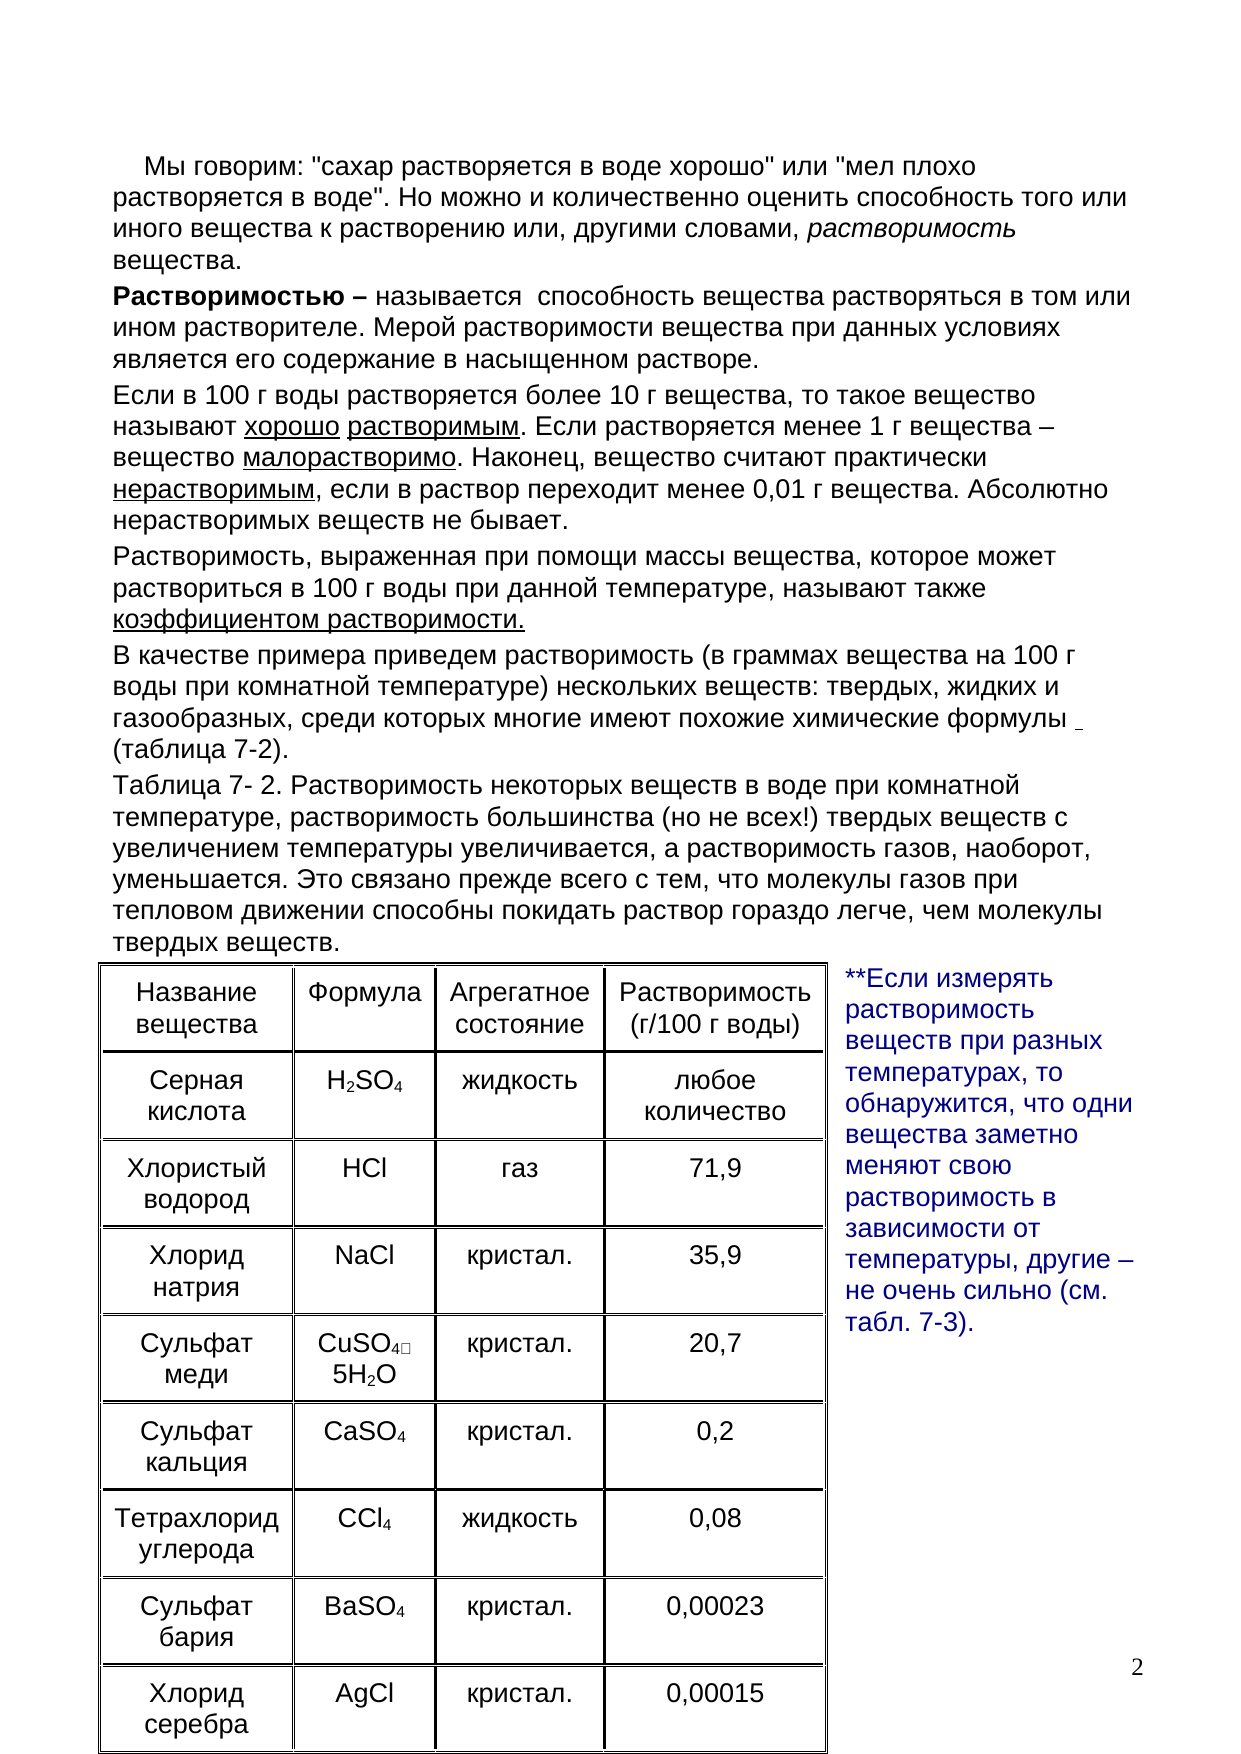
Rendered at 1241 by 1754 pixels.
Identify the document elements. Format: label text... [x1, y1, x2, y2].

table_cell Тетрахлорид углерода [99, 1488, 292, 1576]
table_cell 0,00015 [604, 1663, 825, 1751]
table_cell кристал. [435, 1667, 604, 1751]
table_header Формула [294, 966, 435, 1050]
text Если в 100 г воды растворяется более 10 г вещества, то такое вещество называют хорошо растворимым. Если растворяется менее 1 г вещества – вещество малорастворимо. Наконец, вещество считают практически нерастворимым, если в раствор переходит менее 0,01 г вещества. Абсолютно нерастворимых веществ не бывает. [112, 379, 1144, 535]
table_cell Серная кислота [101, 1050, 292, 1137]
table_cell 0,00023 [604, 1576, 826, 1663]
table_cell Сульфат бария [99, 1576, 293, 1663]
table_cell HCl [295, 1141, 434, 1225]
table_cell 20,7 [604, 1313, 826, 1400]
table_header Растворимость (г/100 г воды) [604, 966, 825, 1050]
table_cell жидкость [437, 1053, 603, 1137]
table_cell Сульфат кальция [101, 1400, 292, 1488]
text В качестве примера приведем растворимость (в граммах вещества на 100 г воды при комнатной температуре) нескольких веществ: твердых, жидких и газообразных, среди которых многие имеют похожие химические формулы (таблица 7-2). [112, 639, 1144, 764]
table_cell кристал. [437, 1229, 603, 1313]
table_cell Хлорид натрия [101, 1225, 292, 1313]
text Мы говорим: "сахар растворяется в воде хорошо" или "мел плохо растворяется в воде". Но можно и количественно оценить способность того или иного вещества к растворению или, другими словами, растворимость вещества. [112, 150, 1144, 275]
table_cell газ [437, 1141, 603, 1225]
table_cell CuSO4 5H2O [295, 1316, 434, 1400]
table_cell Сульфат меди [99, 1313, 293, 1400]
text Таблица 7- 2. Растворимость некоторых веществ в воде при комнатной температуре, растворимость большинства (но не всех!) твердых веществ с увеличением температуры увеличивается, а растворимость газов, наоборот, уменьшается. Это связано прежде всего с тем, что молекулы газов при тепловом движении способны покидать раствор гораздо легче, чем молекулы твердых веществ. [112, 769, 1144, 957]
table_cell NaCl [295, 1229, 434, 1313]
table_cell кристал. [437, 1404, 603, 1488]
text **Если измерять растворимость веществ при разных температурах, то обнаружится, что одни вещества заметно меняют свою растворимость в зависимости от температуры, другие – не очень сильно (см. табл. 7-3). [828, 962, 1144, 1337]
table_cell кристал. [437, 1579, 603, 1663]
table_cell любое количество [606, 1050, 825, 1137]
table_cell 71,9 [606, 1138, 825, 1225]
table_cell Хлористый водород [101, 1138, 292, 1225]
table_cell AgCl [294, 1667, 435, 1751]
table_cell 0,2 [606, 1400, 825, 1488]
table_header Название вещества [101, 966, 293, 1050]
text Растворимость, выраженная при помощи массы вещества, которое может раствориться в 100 г воды при данной температуре, называют также коэффициентом растворимости. [112, 540, 1144, 634]
table_cell H2SO4 [295, 1053, 434, 1137]
table_cell кристал. [437, 1316, 603, 1400]
table_cell CCl4 [295, 1491, 434, 1576]
table_cell жидкость [437, 1491, 603, 1576]
table_cell Хлорид серебра [101, 1663, 293, 1751]
table_cell 0,08 [606, 1488, 826, 1576]
table_cell 35,9 [606, 1225, 825, 1313]
table_cell BaSO4 [295, 1579, 434, 1663]
table_cell CaSO4 [295, 1404, 434, 1488]
table_header Агрегатное состояние [435, 964, 604, 1050]
text Растворимостью – называется способность вещества растворяться в том или ином растворителе. Мерой растворимости вещества при данных условиях является его содержание в насыщенном растворе. [112, 280, 1144, 374]
